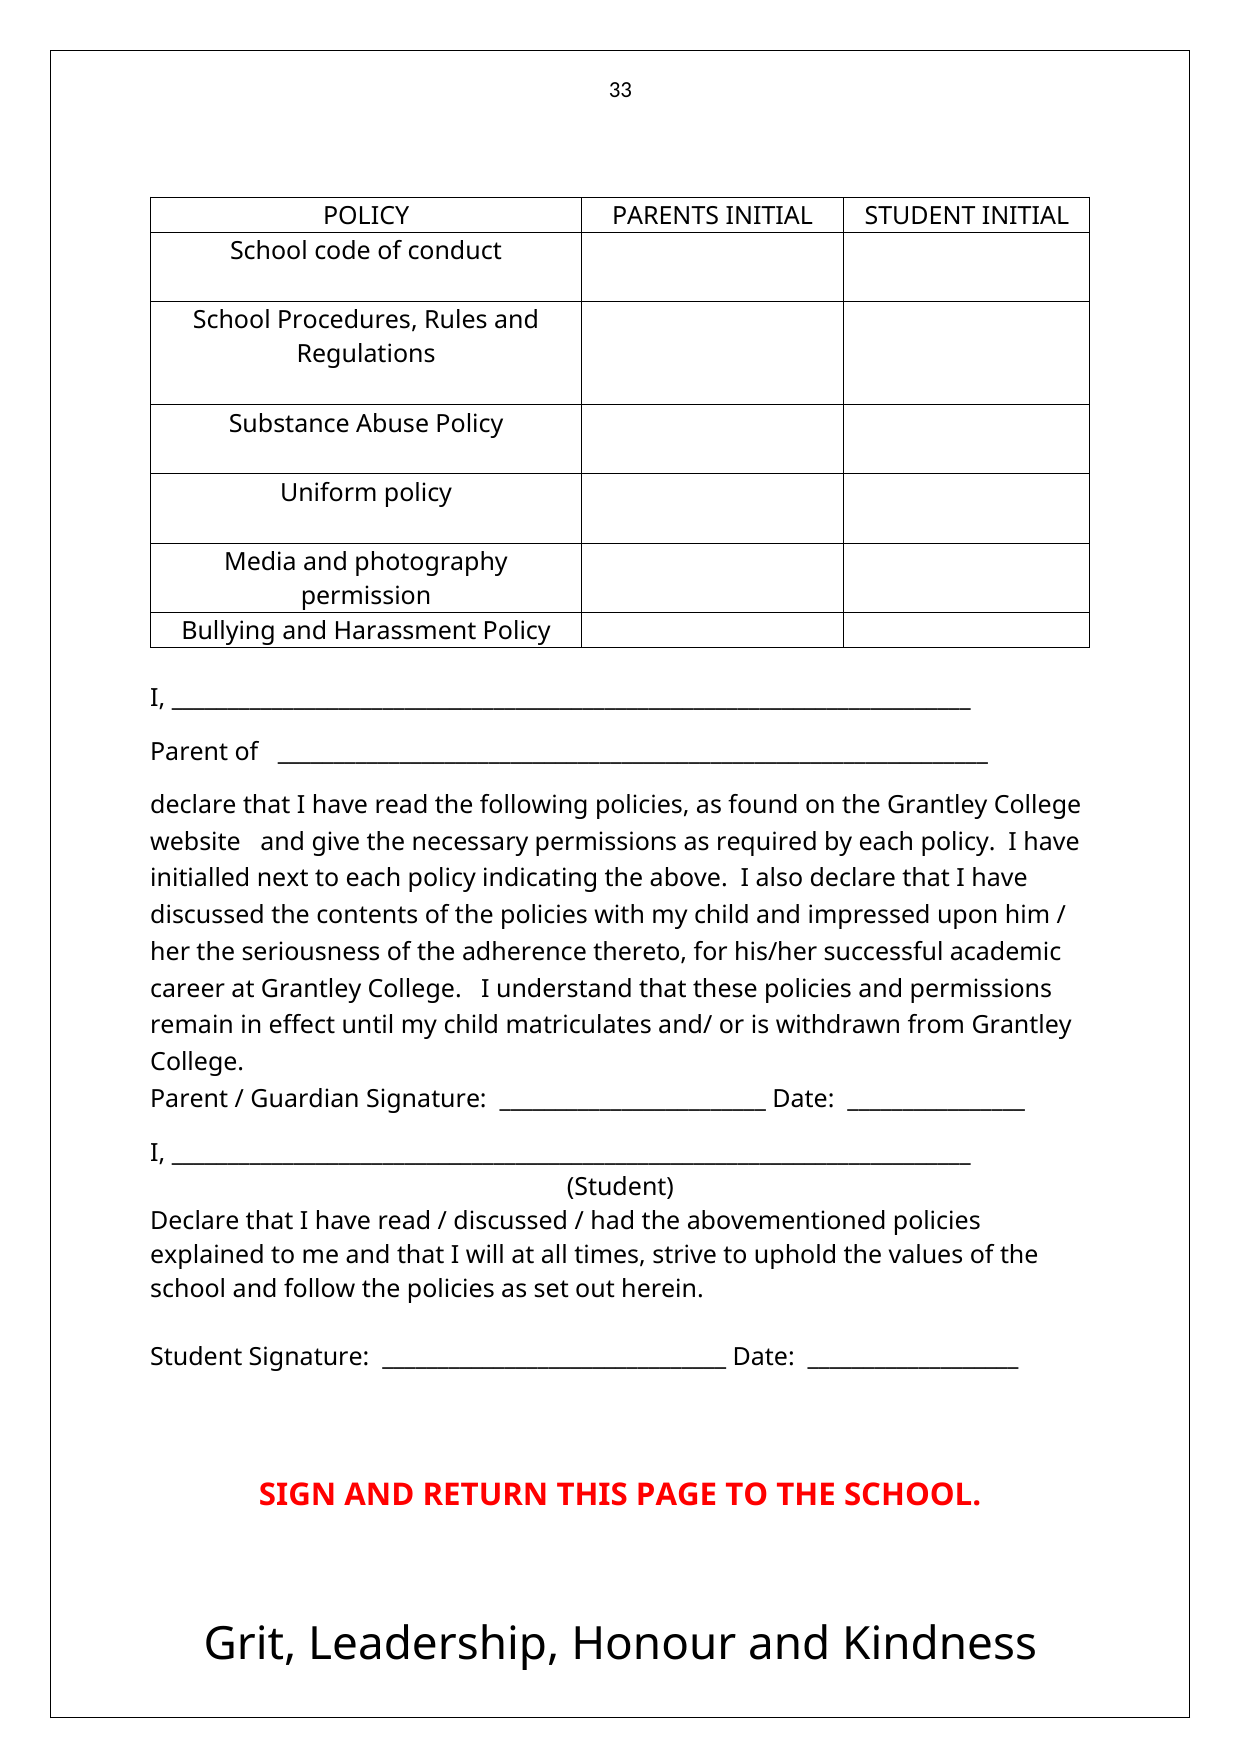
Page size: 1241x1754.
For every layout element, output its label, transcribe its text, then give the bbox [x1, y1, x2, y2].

text SIGN AND RETURN THIS PAGE TO THE SCHOOL. [150, 1472, 1090, 1515]
text Parent / Guardian Signature: ________________________ Date: ________________ [150, 1081, 1090, 1115]
table_header STUDENT INITIAL [844, 198, 1089, 232]
table_cell [582, 405, 843, 473]
text Parent of ________________________________________________________________ [150, 733, 1090, 767]
table_cell [844, 474, 1089, 542]
text I, ________________________________________________________________________ [150, 1134, 1090, 1168]
text declare that I have read the following policies, as found on the Grantley College website and give the necessary permissions as required by each policy. I have initialled next to each policy indicating the above. I also declare that I have discussed the contents of the policies with my child and impressed upon him / her the seriousness of the adherence thereto, for his/her successful academic career at Grantley College. I understand that these policies and permissions remain in effect until my child matriculates and/ or is withdrawn from Grantley College. [150, 787, 1090, 1078]
table_cell [844, 233, 1089, 301]
table_cell Bullying and Harassment Policy [151, 613, 581, 647]
table_cell [582, 302, 843, 404]
text Student Signature: _______________________________ Date: ___________________ [150, 1338, 1090, 1373]
table_cell [582, 474, 843, 542]
table_cell [844, 302, 1089, 404]
table_header POLICY [151, 198, 581, 232]
table_cell [844, 405, 1089, 473]
table_cell School code of conduct [151, 233, 581, 301]
text Declare that I have read / discussed / had the abovementioned policies explained to me and that I will at all times, strive to uphold the values of the school and follow the policies as set out herein. [150, 1202, 1090, 1304]
table_cell [582, 233, 843, 301]
text I, ________________________________________________________________________ [150, 680, 1090, 714]
text (Student) [150, 1168, 1090, 1202]
table_cell [844, 613, 1089, 647]
table_cell Uniform policy [151, 474, 581, 542]
table_header PARENTS INITIAL [582, 198, 843, 232]
table_cell School Procedures, Rules and Regulations [151, 302, 581, 404]
table_cell [844, 544, 1089, 612]
table_cell Media and photography permission [151, 544, 581, 612]
table_cell Substance Abuse Policy [151, 405, 581, 473]
table_cell [582, 613, 843, 647]
table_cell [582, 544, 843, 612]
